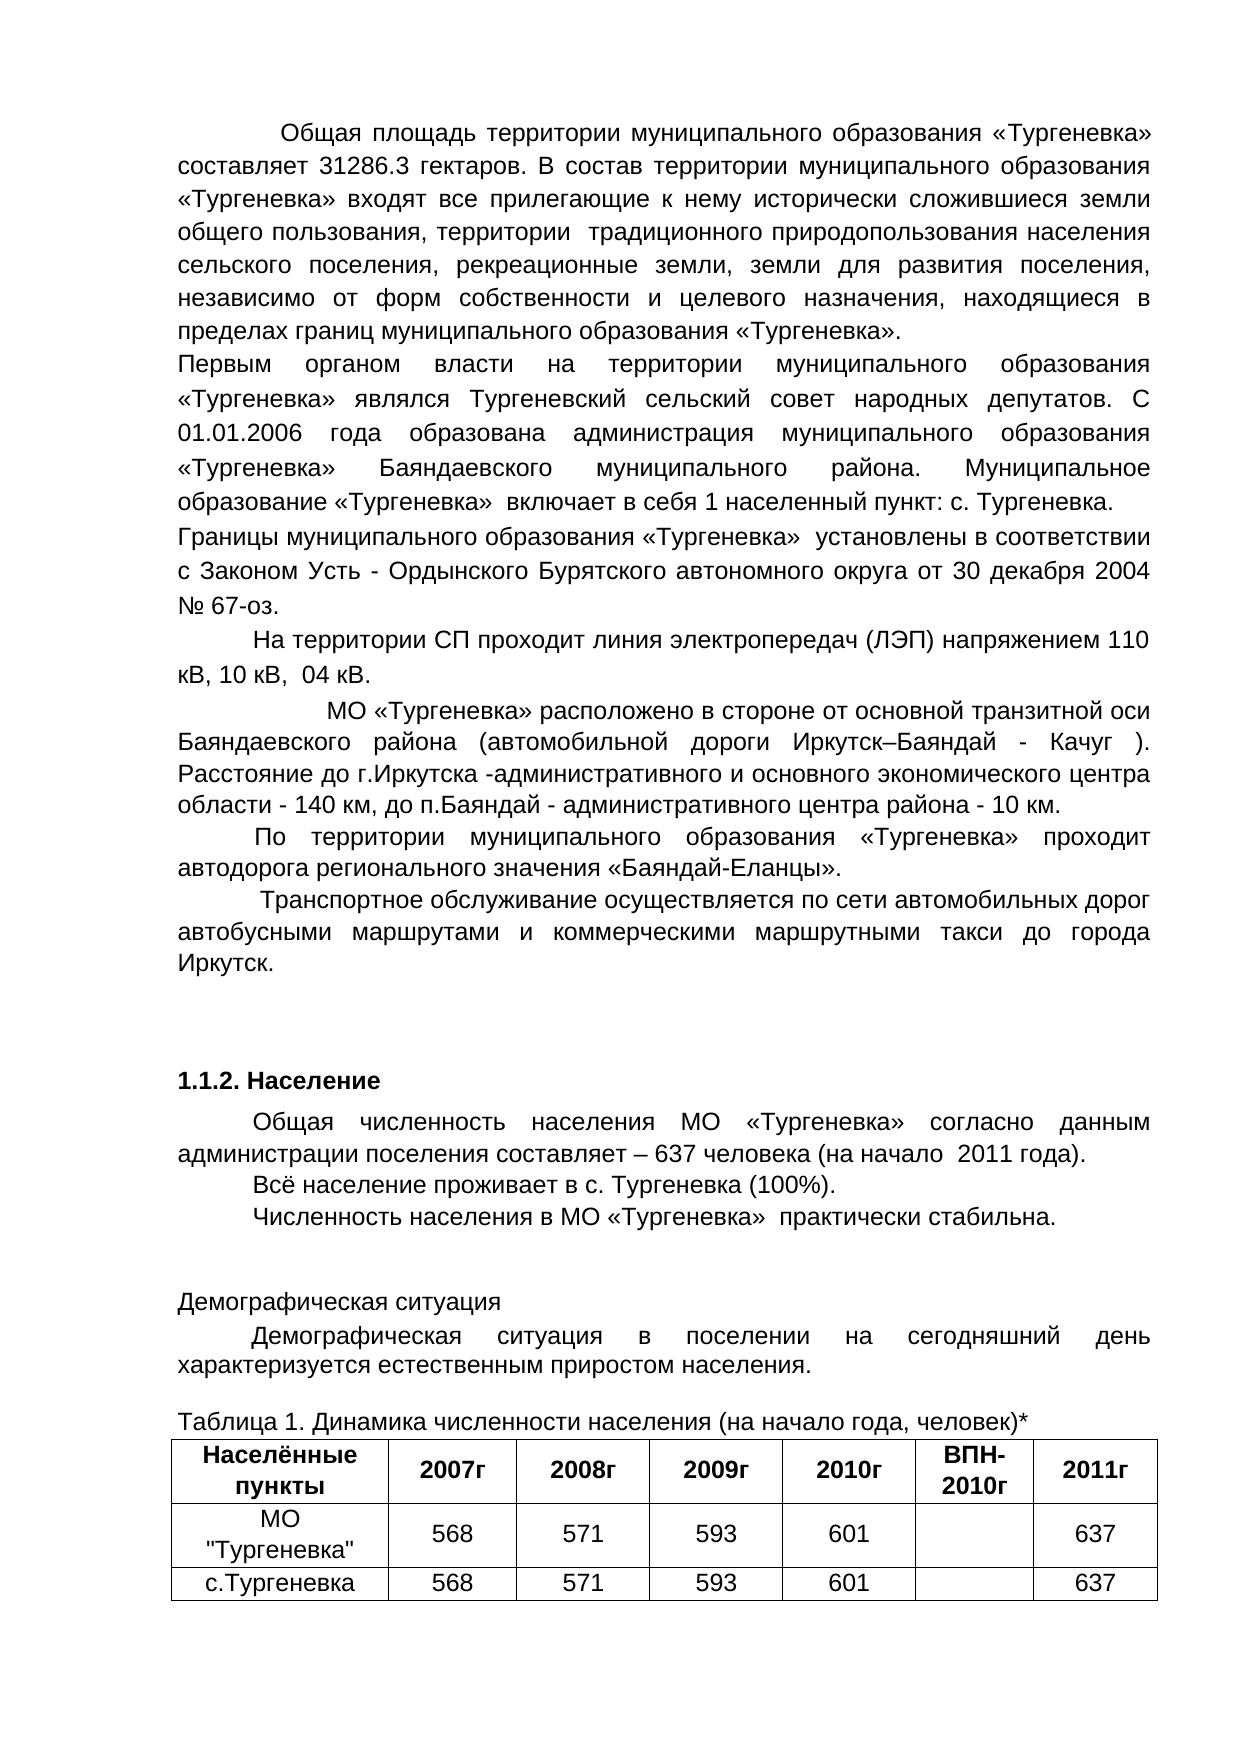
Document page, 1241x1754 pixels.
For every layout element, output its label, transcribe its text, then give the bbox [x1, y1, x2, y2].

text Транспортное обслуживание осуществляется по сети автомобильных дорог автобусными маршрутами и коммерческими маршрутными такси до города Иркутск. [177, 883, 1152, 978]
table_cell 568 [389, 1568, 516, 1599]
text МО «Тургеневка» расположено в стороне от основной транзитной оси Баяндаевского района (автомобильной дороги Иркутск–Баяндай - Качуг ). Расстояние до г.Иркутска -административного и основного экономического центра области - 140 км, до п.Баяндай - административного центра района - 10 км. [177, 694, 1152, 820]
table_cell 601 [783, 1504, 915, 1567]
text Демографическая ситуация в поселении на сегодняшний день характеризуется естественным приростом населения. [177, 1321, 1152, 1378]
text Численность населения в МО «Тургеневка» практически стабильна. [177, 1202, 1152, 1231]
text Общая численность населения МО «Тургеневка» согласно данным администрации поселения составляет – 637 человека (на начало 2011 года). [177, 1107, 1152, 1167]
text На территории СП проходит линия электропередач (ЛЭП) напряжением 110 кВ, 10 кВ, 04 кВ. [177, 625, 1152, 688]
table_cell 593 [650, 1568, 782, 1599]
text Таблица 1. Динамика численности населения (на начало года, человек)* [177, 1407, 1152, 1436]
table_cell 571 [517, 1568, 649, 1599]
text Границы муниципального образования «Тургеневка» установлены в соответствии с Законом Усть - Ордынского Бурятского автономного округа от 30 декабря 2004 № 67-оз. [177, 522, 1152, 619]
table_header 2009г [650, 1440, 782, 1503]
text Общая площадь территории муниципального образования «Тургеневка» составляет 31286.3 гектаров. В состав территории муниципального образования «Тургеневка» входят все прилегающие к нему исторически сложившиеся земли общего пользования, территории традиционного природопользования населения сельского поселения, рекреационные земли, земли для развития поселения, независимо от форм собственности и целевого назначения, находящиеся в пределах границ муниципального образования «Тургеневка». [177, 118, 1152, 345]
text Всё население проживает в с. Тургеневка (100%). [177, 1170, 1152, 1199]
table_cell 593 [650, 1504, 782, 1567]
table_cell 568 [389, 1504, 516, 1567]
table_cell [916, 1568, 1033, 1599]
table_cell 571 [517, 1504, 649, 1567]
text Первым органом власти на территории муниципального образования «Тургеневка» являлся Тургеневский сельский совет народных депутатов. С 01.01.2006 года образована администрация муниципального образования «Тургеневка» Баяндаевского муниципального района. Муниципальное образование «Тургеневка» включает в себя 1 населенный пункт: с. Тургеневка. [177, 349, 1152, 516]
table_header 2011г [1034, 1440, 1157, 1503]
table_cell МО "Тургеневка" [172, 1504, 388, 1567]
text Демографическая ситуация [177, 1286, 1152, 1315]
table_header ВПН-2010г [916, 1440, 1033, 1503]
table_cell [916, 1504, 1033, 1567]
table_cell 637 [1034, 1504, 1157, 1567]
table_header 2007г [389, 1440, 516, 1503]
text 1.1.2. Население [177, 1066, 1152, 1095]
table_header 2010г [783, 1440, 915, 1503]
table_header 2008г [517, 1440, 649, 1503]
table_cell 637 [1034, 1568, 1157, 1599]
table_cell 601 [783, 1568, 915, 1599]
table_cell с.Тургеневка [172, 1568, 388, 1599]
text По территории муниципального образования «Тургеневка» проходит автодорога регионального значения «Баяндай-Еланцы». [177, 820, 1152, 883]
table_header Населённые пункты [172, 1440, 388, 1503]
